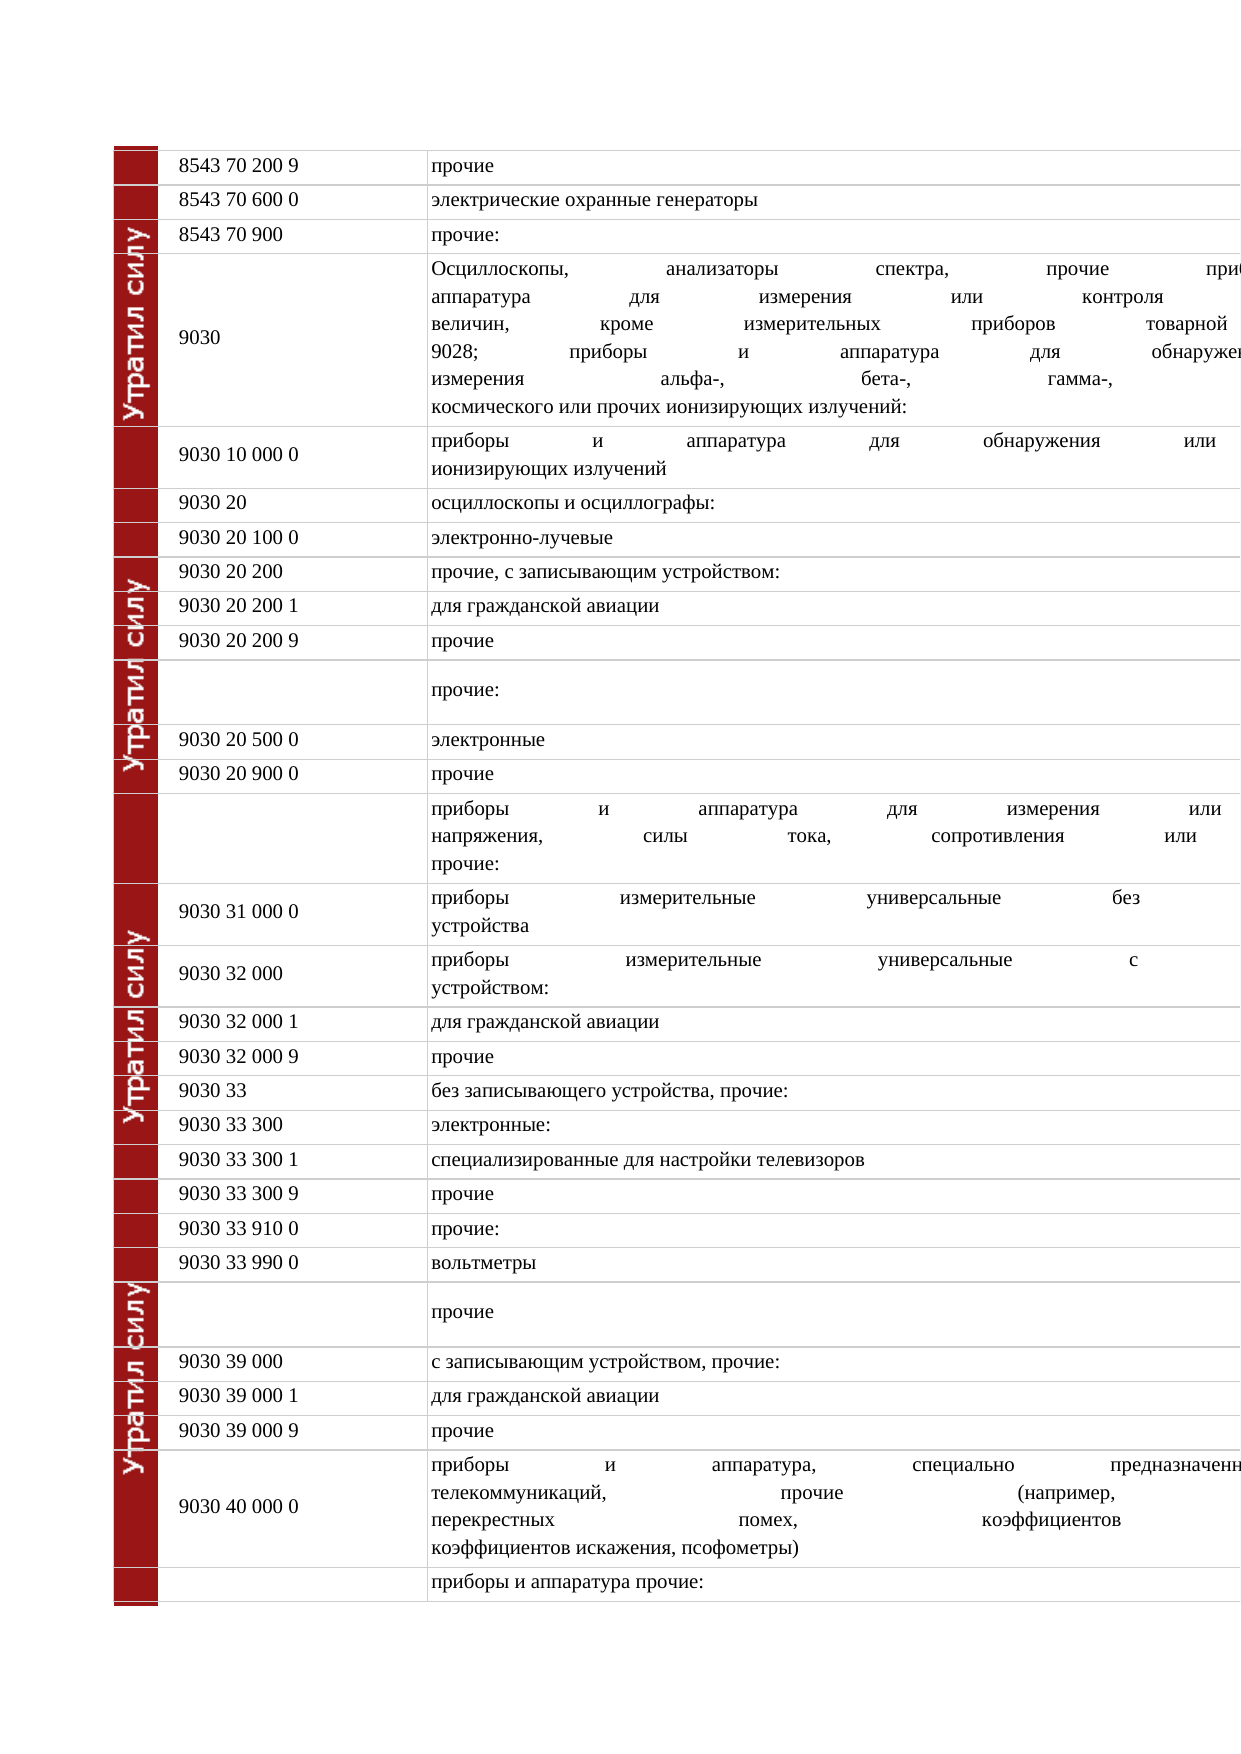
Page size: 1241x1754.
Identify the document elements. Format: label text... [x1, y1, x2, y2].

table_cell без записывающего устройства, прочие: [428, 1076, 1240, 1109]
table_cell 9030 31 000 0 [114, 884, 427, 944]
table_cell для гражданской авиации [428, 592, 1240, 625]
table_cell 9030 20 900 0 [114, 760, 427, 793]
table_cell [114, 1283, 427, 1346]
table_cell прочие [428, 626, 1240, 659]
table_cell электрические охранные генераторы [428, 186, 1240, 219]
table_cell [114, 794, 427, 882]
table_cell приборы измерительные универсальные с записывающим устройством: [428, 946, 1240, 1006]
table_cell прочие [428, 1416, 1240, 1449]
table_cell 9030 20 200 1 [114, 592, 427, 625]
table_cell 8543 70 900 [114, 220, 427, 253]
table_cell 9030 20 500 0 [114, 725, 427, 758]
table_cell приборы и аппаратура для обнаружения или измерения ионизирующих излучений [428, 427, 1240, 487]
table_cell 9030 39 000 1 [114, 1382, 427, 1415]
table_cell 9030 33 300 9 [114, 1180, 427, 1213]
table_cell 9030 33 990 0 [114, 1248, 427, 1281]
table_cell [114, 661, 427, 724]
table_cell прочие [428, 1042, 1240, 1075]
table_cell вольтметры [428, 1248, 1240, 1281]
table_cell 9030 20 [114, 489, 427, 522]
picture [114, 1602, 158, 1606]
table_cell прочие: [428, 1214, 1240, 1247]
table_cell 9030 20 100 0 [114, 523, 427, 556]
table_cell 9030 33 300 1 [114, 1145, 427, 1178]
table_cell 9030 20 200 9 [114, 626, 427, 659]
table_cell 8543 70 600 0 [114, 186, 427, 219]
table_cell прочие [428, 151, 1240, 184]
table_cell для гражданской авиации [428, 1008, 1240, 1041]
table_cell приборы и аппаратура для измерения или контроля напряжения, силы тока, сопротивления или мощности, прочие: [428, 794, 1240, 882]
table_cell 9030 39 000 [114, 1348, 427, 1381]
table_cell 9030 39 000 9 [114, 1416, 427, 1449]
table_cell для гражданской авиации [428, 1382, 1240, 1415]
table_cell приборы измерительные универсальные без записывающего устройства [428, 884, 1240, 944]
picture [114, 146, 158, 150]
table_cell 9030 32 000 [114, 946, 427, 1006]
table_cell с записывающим устройством, прочие: [428, 1348, 1240, 1381]
table_cell Осциллоскопы, анализаторы спектра, прочие приборы и аппаратура для измерения или контроля электрических величин, кроме измерительных приборов товарной позиции 9028; приборы и аппаратура для обнаружения или измерения альфа-, бета-, гамма-, рентгеновского, космического или прочих ионизирующих излучений: [428, 254, 1240, 426]
table_cell прочие: [428, 661, 1240, 724]
table_cell 9030 20 200 [114, 558, 427, 591]
table_cell 9030 32 000 1 [114, 1008, 427, 1041]
table_cell прочие [428, 1180, 1240, 1213]
table_cell 9030 33 300 [114, 1111, 427, 1144]
table_cell приборы и аппаратура прочие: [428, 1568, 1240, 1601]
table_cell 9030 40 000 0 [114, 1451, 427, 1567]
table_cell электронно-лучевые [428, 523, 1240, 556]
table_cell прочие [428, 760, 1240, 793]
table_cell [114, 1568, 427, 1601]
table_cell электронные [428, 725, 1240, 758]
table_cell 9030 33 910 0 [114, 1214, 427, 1247]
table_cell приборы и аппаратура, специально предназначенные для телекоммуникаций, прочие (например, измерители перекрестных помех, коэффициентов усиления, коэффициентов искажения, псофометры) [428, 1451, 1240, 1567]
table_cell 8543 70 200 9 [114, 151, 427, 184]
table_cell 9030 32 000 9 [114, 1042, 427, 1075]
table_cell специализированные для настройки телевизоров [428, 1145, 1240, 1178]
table_cell прочие: [428, 220, 1240, 253]
table_cell прочие [428, 1283, 1240, 1346]
table_cell прочие, с записывающим устройством: [428, 558, 1240, 591]
table_cell электронные: [428, 1111, 1240, 1144]
table_cell 9030 33 [114, 1076, 427, 1109]
table_cell 9030 10 000 0 [114, 427, 427, 487]
table_cell 9030 [114, 254, 427, 426]
table_cell осциллоскопы и осциллографы: [428, 489, 1240, 522]
